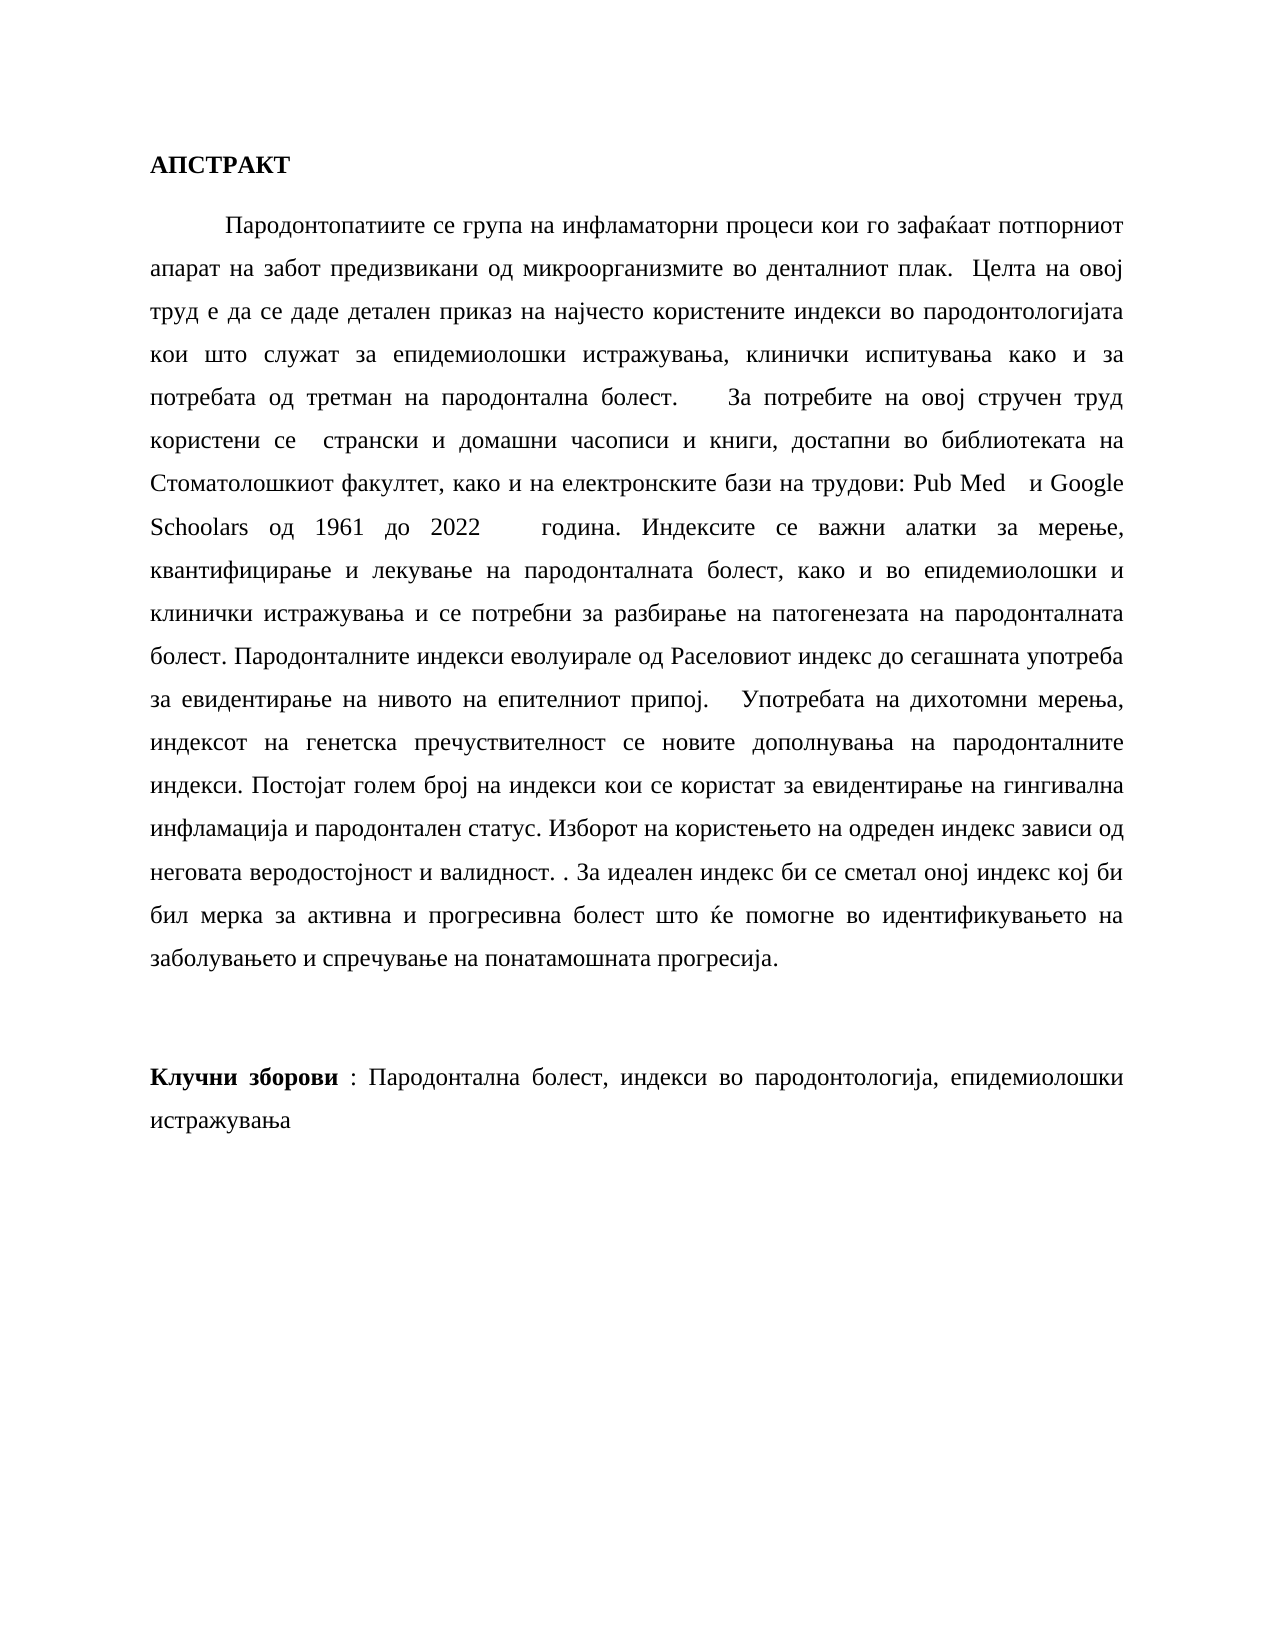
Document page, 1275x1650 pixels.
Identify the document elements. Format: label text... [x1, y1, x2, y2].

text АПСТРАКТ [150, 150, 1125, 179]
text Пародонтопатиите се група на инфламаторни процеси кои го зафаќаат потпорниот апарат на забот предизвикани од микроорганизмите во денталниот плак. Целта на овој труд е да се даде детален приказ на најчесто користените индекси во пародонтологијата кои што служат за епидемиолошки истражувања, клинички испитувања како и за потребата од третман на пародонтална болест. За потребите на овој стручен труд користени се странски и домашни часописи и книги, достапни во библиотеката на Стоматолошкиот факултет, како и на електронските бази на трудови: Pub Med и Google Schoolars од 1961 до 2022 година. Индексите се важни алатки за мерење, квантифицирање и лекување на пародонталната болест, како и во епидемиолошки и клинички истражувања и се потребни за разбирање на патогенезата на пародонталната болест. Пародонталните индекси еволуирале од Раселовиот индекс до сегашната употреба за евидентирање на нивото на епителниот припој. Употребата на дихотомни мерења, индексот на генетска пречуствителност се новите дополнувања на пародонталните индекси. Постојат голем број на индекси кои се користат за евидентирање на гингивална инфламација и пародонтален статус. Изборот на користењето на одреден индекс зависи од неговата веродостојност и валидност. . За идеален индекс би се сметал оној индекс кој би бил мерка за активна и прогресивна болест што ќе помогне во идентификувањето на заболувањето и спречување на понатамошната прогресија. [150, 210, 1125, 972]
text Клучни зборови : Пародонтална болест, индекси во пародонтологија, епидемиолошки истражувања [150, 1062, 1125, 1134]
